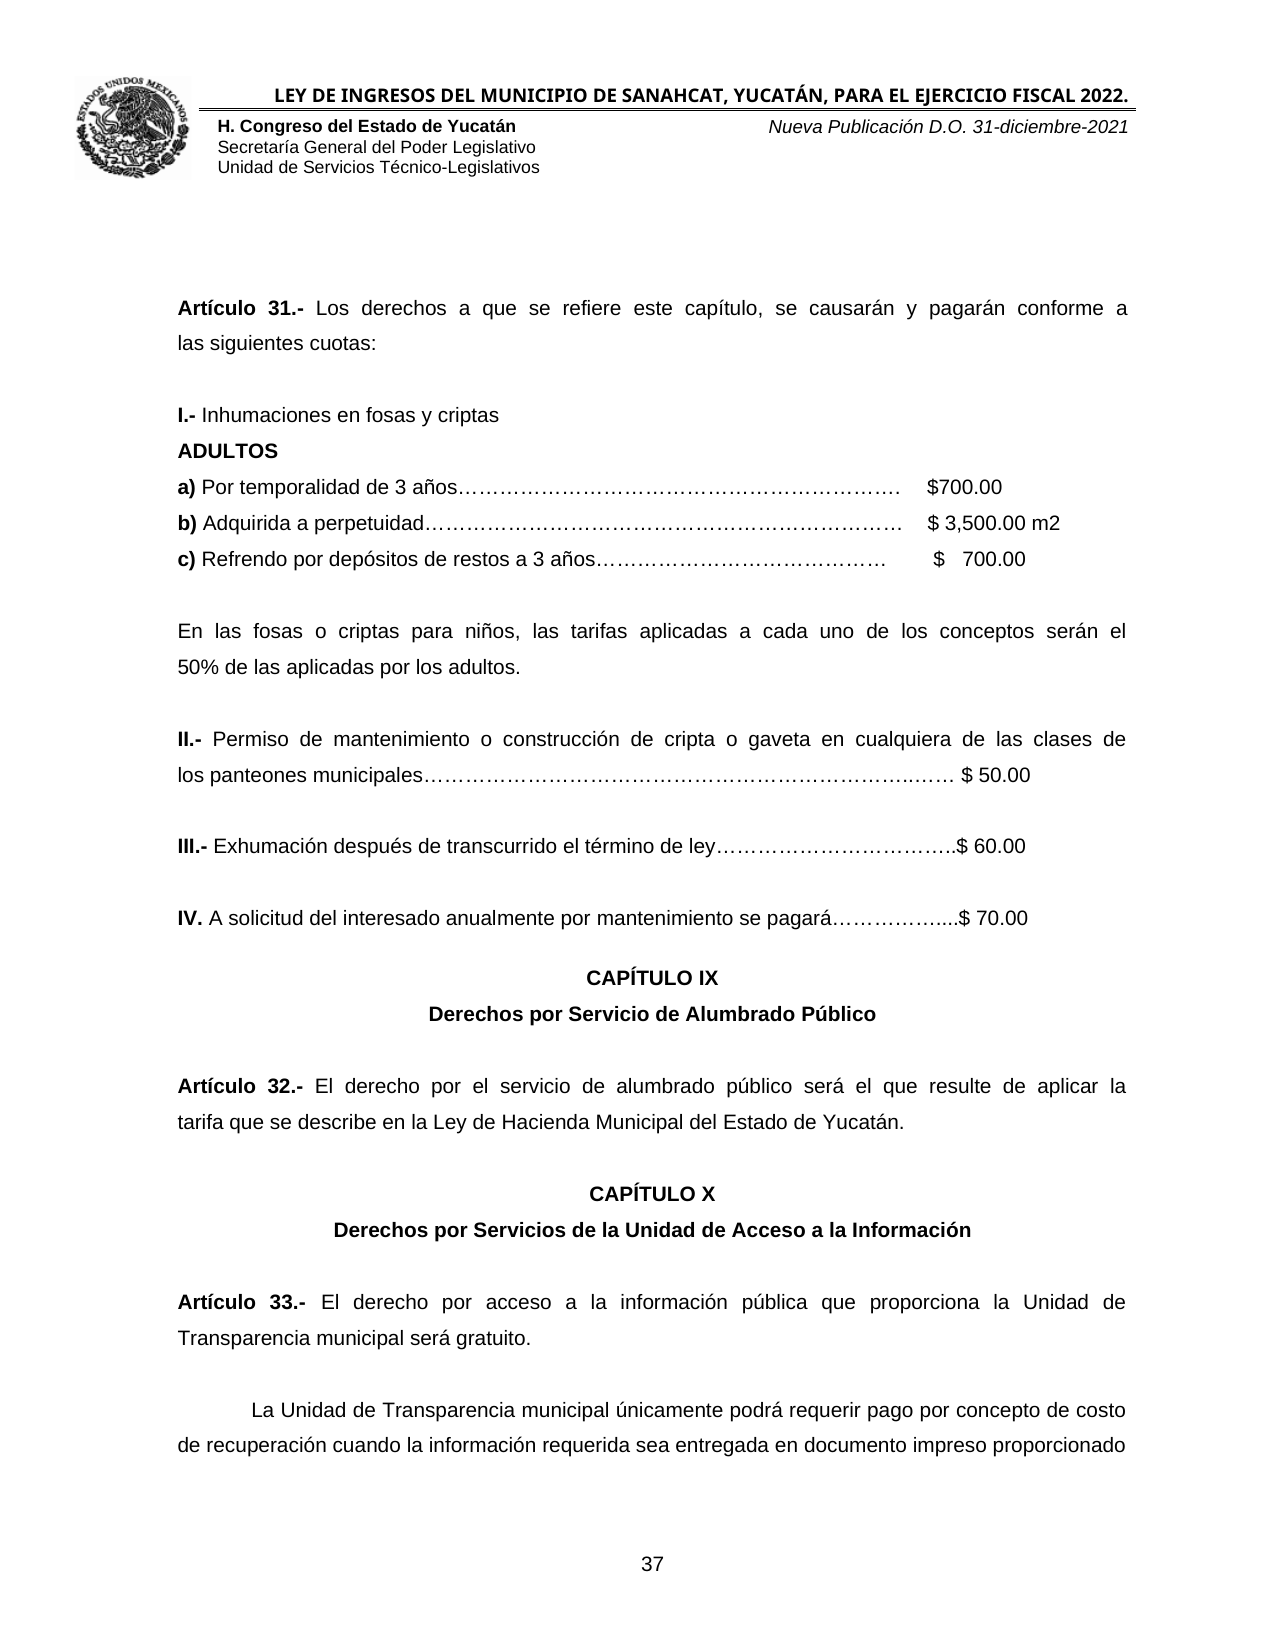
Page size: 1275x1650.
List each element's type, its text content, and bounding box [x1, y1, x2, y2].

text En las fosas o criptas para niños, las tarifas aplicadas a cada uno de los conceptos serán el 50% de las aplicadas por los adultos. [177, 619, 1127, 679]
text Artículo 31.- Los derechos a que se refiere este capítulo, se causarán y pagarán conforme a las siguientes cuotas: [177, 295, 1127, 355]
text a) Por temporalidad de 3 años………………………………………………………. $700.00 [177, 475, 1127, 499]
text II.- Permiso de mantenimiento o construcción de cripta o gaveta en cualquiera de las clases de los panteones municipales……………………………………………………………..…… $ 50.00 [177, 727, 1127, 786]
text IV. A solicitud del interesado anualmente por mantenimiento se pagará……………....$ 70.00 [177, 906, 1127, 930]
text Derechos por Servicios de la Unidad de Acceso a la Información [177, 1218, 1127, 1242]
text b) Adquirida a perpetuidad…………………………………………………………… $ 3,500.00 m2 [177, 511, 1127, 535]
text Artículo 33.- El derecho por acceso a la información pública que proporciona la Unidad de Transparencia municipal será gratuito. [177, 1289, 1127, 1349]
text CAPÍTULO IX [177, 966, 1127, 990]
text III.- Exhumación después de transcurrido el término de ley……………………………..$ 60.00 [177, 834, 1127, 858]
text ADULTOS [177, 439, 1127, 463]
text CAPÍTULO X [177, 1182, 1127, 1206]
text c) Refrendo por depósitos de restos a 3 años…………………………………… $ 700.00 [177, 547, 1127, 571]
text Artículo 32.- El derecho por el servicio de alumbrado público será el que resulte de aplicar la tarifa que se describe en la Ley de Hacienda Municipal del Estado de Yucatán. [177, 1074, 1127, 1134]
text Derechos por Servicio de Alumbrado Público [177, 1002, 1127, 1026]
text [177, 1397, 1127, 1457]
text I.- Inhumaciones en fosas y criptas [177, 403, 1127, 427]
